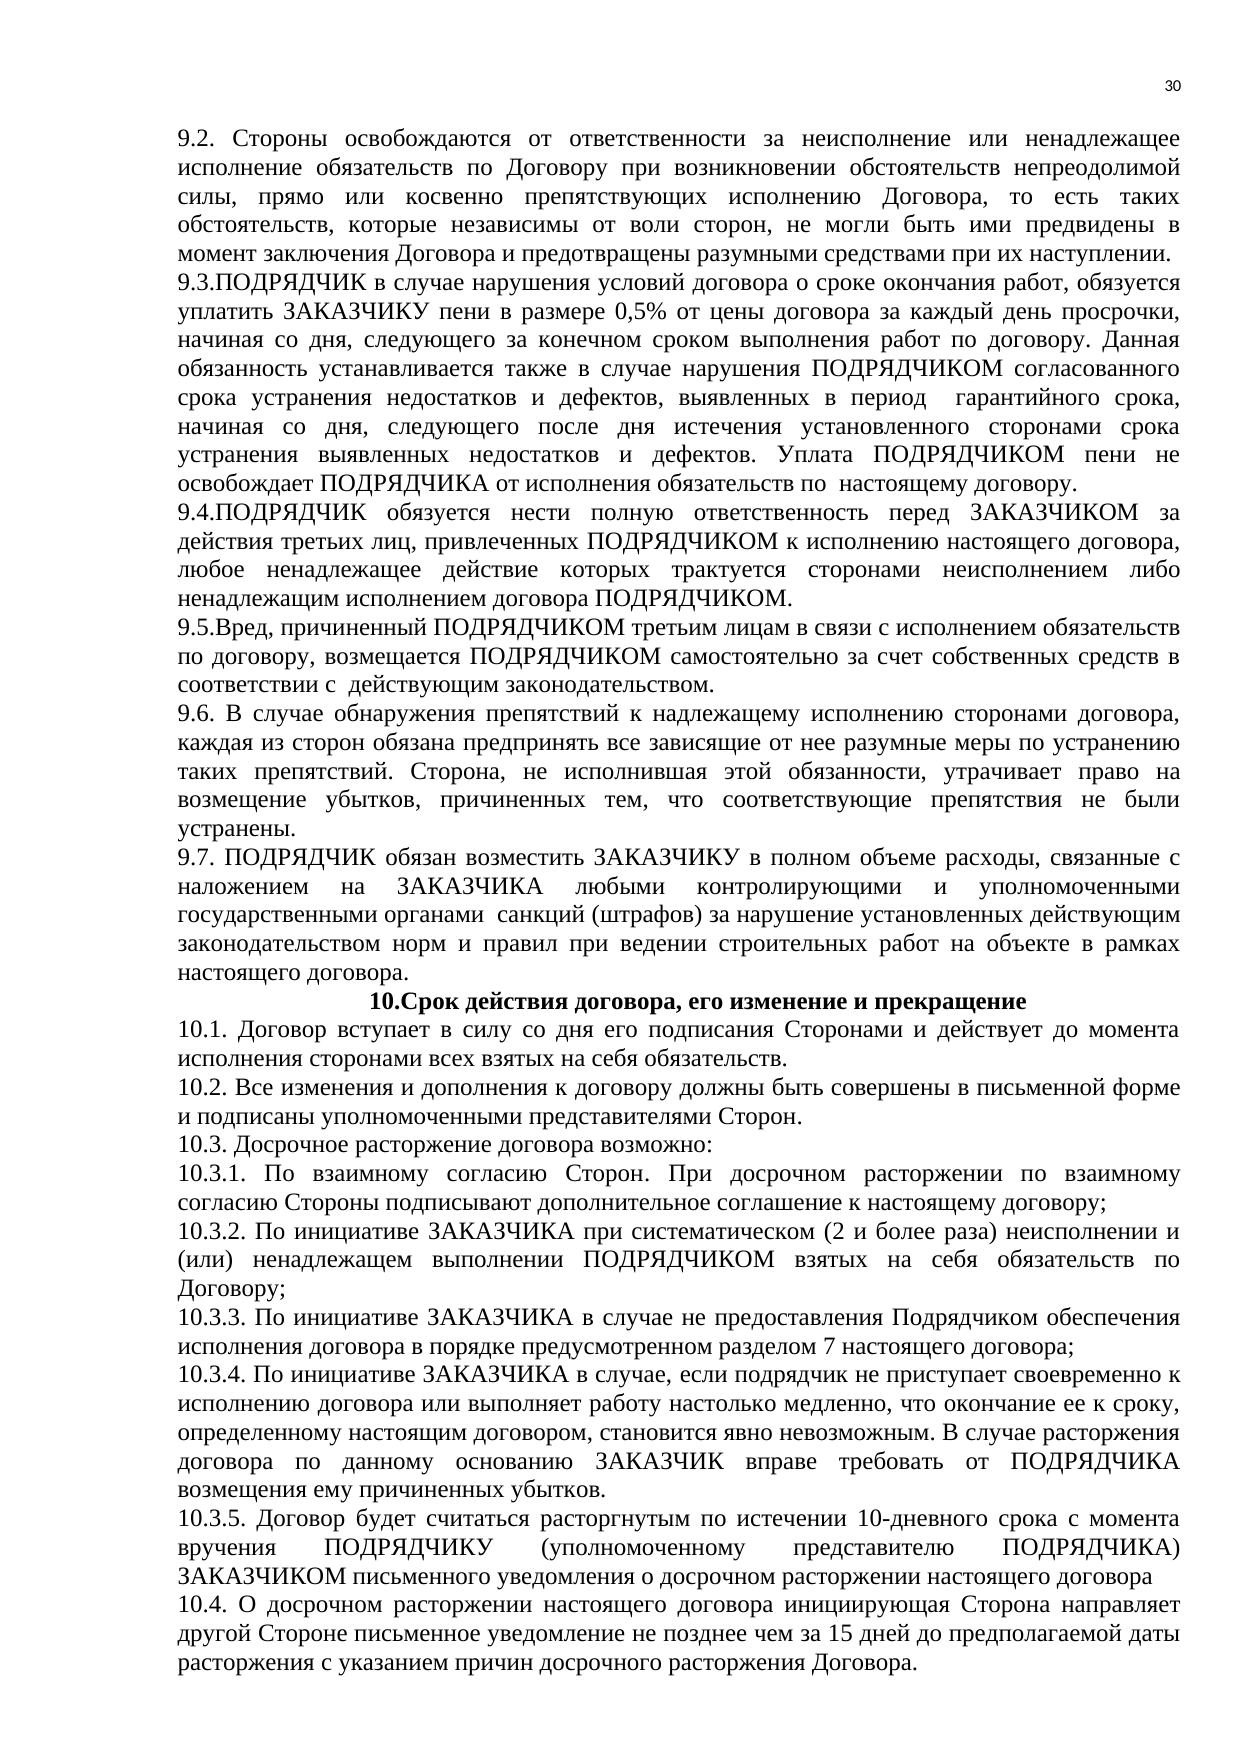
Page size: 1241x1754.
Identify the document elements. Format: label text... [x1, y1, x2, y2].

text 10.4. О досрочном расторжении настоящего договора инициирующая Сторона направляет другой Стороне письменное уведомление не позднее чем за 15 дней до предполагаемой даты расторжения с указанием причин досрочного расторжения Договора. [177, 1589, 1181, 1676]
text 9.4.ПОДРЯДЧИК обязуется нести полную ответственность перед ЗАКАЗЧИКОМ за действия третьих лиц, привлеченных ПОДРЯДЧИКОМ к исполнению настоящего договора, любое ненадлежащее действие которых трактуется сторонами неисполнением либо ненадлежащим исполнением договора ПОДРЯДЧИКОМ. [177, 497, 1181, 612]
text 9.6. В случае обнаружения препятствий к надлежащему исполнению сторонами договора, каждая из сторон обязана предпринять все зависящие от нее разумные меры по устранению таких препятствий. Сторона, не исполнившая этой обязанности, утрачивает право на возмещение убытков, причиненных тем, что соответствующие препятствия не были устранены. [177, 698, 1181, 842]
text 10.3. Досрочное расторжение договора возможно: [177, 1129, 1181, 1158]
text 10.3.4. По инициативе ЗАКАЗЧИКА в случае, если подрядчик не приступает своевременно к исполнению договора или выполняет работу настолько медленно, что окончание ее к сроку, определенному настоящим договором, становится явно невозможным. В случае расторжения договора по данному основанию ЗАКАЗЧИК вправе требовать от ПОДРЯДЧИКА возмещения ему причиненных убытков. [177, 1359, 1181, 1503]
text 10.3.5. Договор будет считаться расторгнутым по истечении 10-дневного срока с момента вручения ПОДРЯДЧИКУ (уполномоченному представителю ПОДРЯДЧИКА) ЗАКАЗЧИКОМ письменного уведомления о досрочном расторжении настоящего договора [177, 1503, 1181, 1589]
text 10.3.3. По инициативе ЗАКАЗЧИКА в случае не предоставления Подрядчиком обеспечения исполнения договора в порядке предусмотренном разделом 7 настоящего договора; [177, 1302, 1181, 1359]
text 9.5.Вред, причиненный ПОДРЯДЧИКОМ третьим лицам в связи с исполнением обязательств по договору, возмещается ПОДРЯДЧИКОМ самостоятельно за счет собственных средств в соответствии с действующим законодательством. [177, 612, 1181, 698]
text 9.3.ПОДРЯДЧИК в случае нарушения условий договора о сроке окончания работ, обязуется уплатить ЗАКАЗЧИКУ пени в размере 0,5% от цены договора за каждый день просрочки, начиная со дня, следующего за конечном сроком выполнения работ по договору. Данная обязанность устанавливается также в случае нарушения ПОДРЯДЧИКОМ согласованного срока устранения недостатков и дефектов, выявленных в период гарантийного срока, начиная со дня, следующего после дня истечения установленного сторонами срока устранения выявленных недостатков и дефектов. Уплата ПОДРЯДЧИКОМ пени не освобождает ПОДРЯДЧИКА от исполнения обязательств по настоящему договору. [177, 267, 1181, 497]
text 9.7. ПОДРЯДЧИК обязан возместить ЗАКАЗЧИКУ в полном объеме расходы, связанные с наложением на ЗАКАЗЧИКА любыми контролирующими и уполномоченными государственными органами санкций (штрафов) за нарушение установленных действующим законодательством норм и правил при ведении строительных работ на объекте в рамках настоящего договора. [177, 842, 1181, 986]
text 10.1. Договор вступает в силу со дня его подписания Сторонами и действует до момента исполнения сторонами всех взятых на себя обязательств. [177, 1014, 1181, 1072]
text 9.2. Стороны освобождаются от ответственности за неисполнение или ненадлежащее исполнение обязательств по Договору при возникновении обстоятельств непреодолимой силы, прямо или косвенно препятствующих исполнению Договора, то есть таких обстоятельств, которые независимы от воли сторон, не могли быть ими предвидены в момент заключения Договора и предотвращены разумными средствами при их наступлении. [177, 123, 1181, 267]
text 10.3.2. По инициативе ЗАКАЗЧИКА при систематическом (2 и более раза) неисполнении и (или) ненадлежащем выполнении ПОДРЯДЧИКОМ взятых на себя обязательств по Договору; [177, 1216, 1181, 1302]
text 10.Срок действия договора, его изменение и прекращение [215, 986, 1181, 1014]
text 10.2. Все изменения и дополнения к договору должны быть совершены в письменной форме и подписаны уполномоченными представителями Сторон. [177, 1072, 1181, 1129]
text 10.3.1. По взаимному согласию Сторон. При досрочном расторжении по взаимному согласию Стороны подписывают дополнительное соглашение к настоящему договору; [177, 1158, 1181, 1216]
